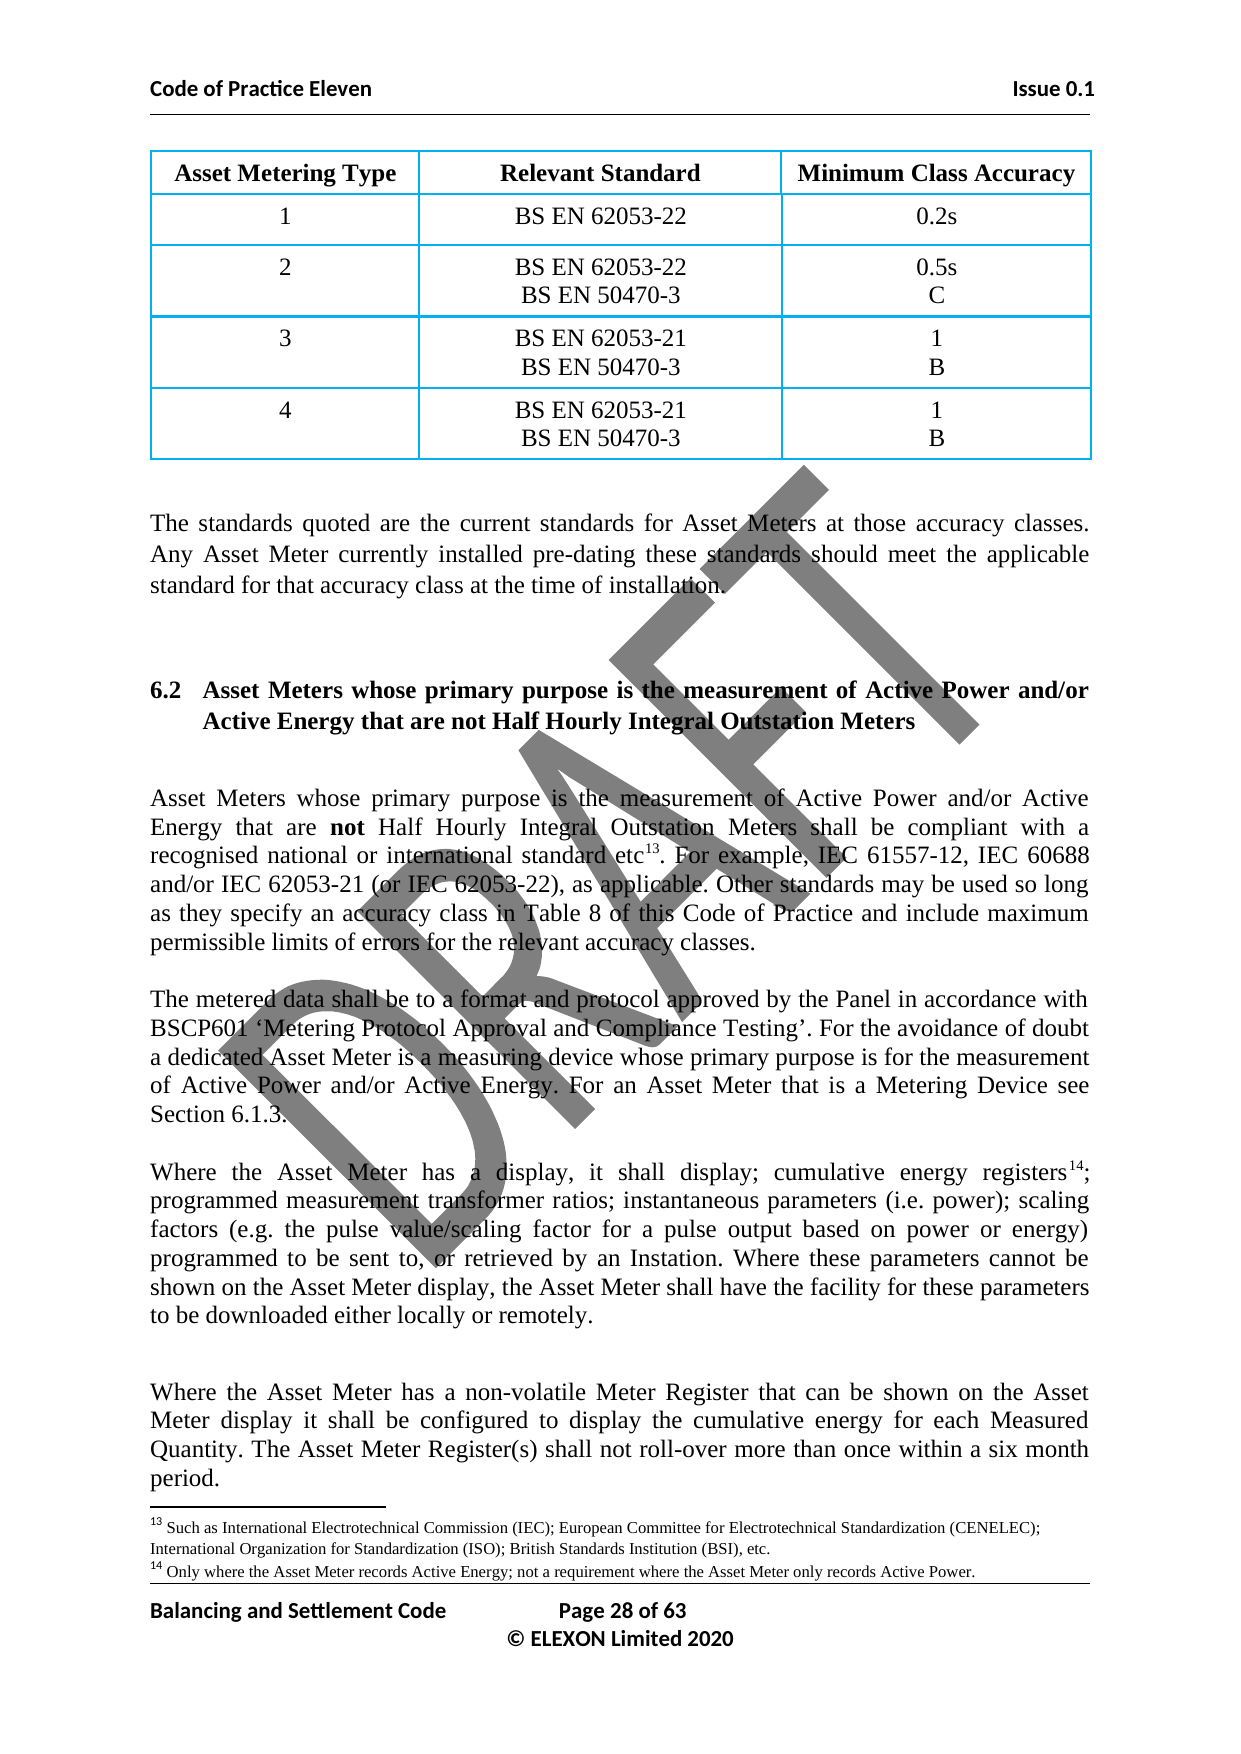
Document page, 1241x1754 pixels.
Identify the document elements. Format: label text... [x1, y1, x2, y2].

text The standards quoted are the current standards for Asset Meters at those accuracy classes. Any Asset Meter currently installed pre-dating these standards should meet the applicable standard for that accuracy class at the time of installation. [150, 508, 1090, 599]
table_header Relevant Standard [420, 152, 780, 193]
table_cell 1 B [783, 389, 1090, 458]
table_cell 2 [152, 246, 418, 315]
table_cell 1 [152, 195, 418, 244]
list The metered data shall be to a format and protocol approved by the Panel in accordance with BSCP601 ‘Metering Protocol Approval and Compliance Testing’. For the avoidance of doubt a dedicated Asset Meter is a measuring device whose primary purpose is for the measurement of Active Power and/or Active Energy. For an Asset Meter that is a Metering Device see Section 6.1.3. [150, 984, 1090, 1128]
table_cell BS EN 62053-21 BS EN 50470-3 [420, 389, 781, 458]
table_cell BS EN 62053-22 BS EN 50470-3 [420, 246, 781, 315]
text Where the Asset Meter has a non-volatile Meter Register that can be shown on the Asset Meter display it shall be configured to display the cumulative energy for each Measured Quantity. The Asset Meter Register(s) shall not roll-over more than once within a six month period. [150, 1377, 1090, 1492]
table_cell 0.5s C [783, 246, 1090, 315]
table_cell 1 B [783, 318, 1090, 387]
table_cell 0.2s [783, 195, 1090, 244]
table_cell 3 [152, 318, 418, 387]
list Asset Meters whose primary purpose is the measurement of Active Power and/or Active Energy that are not Half Hourly Integral Outstation Meters shall be compliant with a recognised national or international standard etc. For example, IEC 61557-12, IEC 60688 and/or IEC 62053-21 (or IEC 62053-22), as applicable. Other standards may be used so long as they specify an accuracy class in Table 8 of this Code of Practice and include maximum permissible limits of errors for the relevant accuracy classes. [150, 783, 1090, 955]
table_header Asset Metering Type [152, 152, 418, 193]
list Asset Meters whose primary purpose is the measurement of Active Power and/or Active Energy that are not Half Hourly Integral Outstation Meters [150, 675, 1090, 735]
table_cell BS EN 62053-22 [420, 195, 781, 244]
table_header Minimum Class Accuracy [782, 152, 1090, 193]
table_cell BS EN 62053-21 BS EN 50470-3 [420, 318, 781, 387]
table_cell 4 [152, 389, 418, 458]
text Where the Asset Meter has a display, it shall display; cumulative energy registers; programmed measurement transformer ratios; instantaneous parameters (i.e. power); scaling factors (e.g. the pulse value/scaling factor for a pulse output based on power or energy) programmed to be sent to, or retrieved by an Instation. Where these parameters cannot be shown on the Asset Meter display, the Asset Meter shall have the facility for these parameters to be downloaded either locally or remotely. [150, 1157, 1090, 1329]
